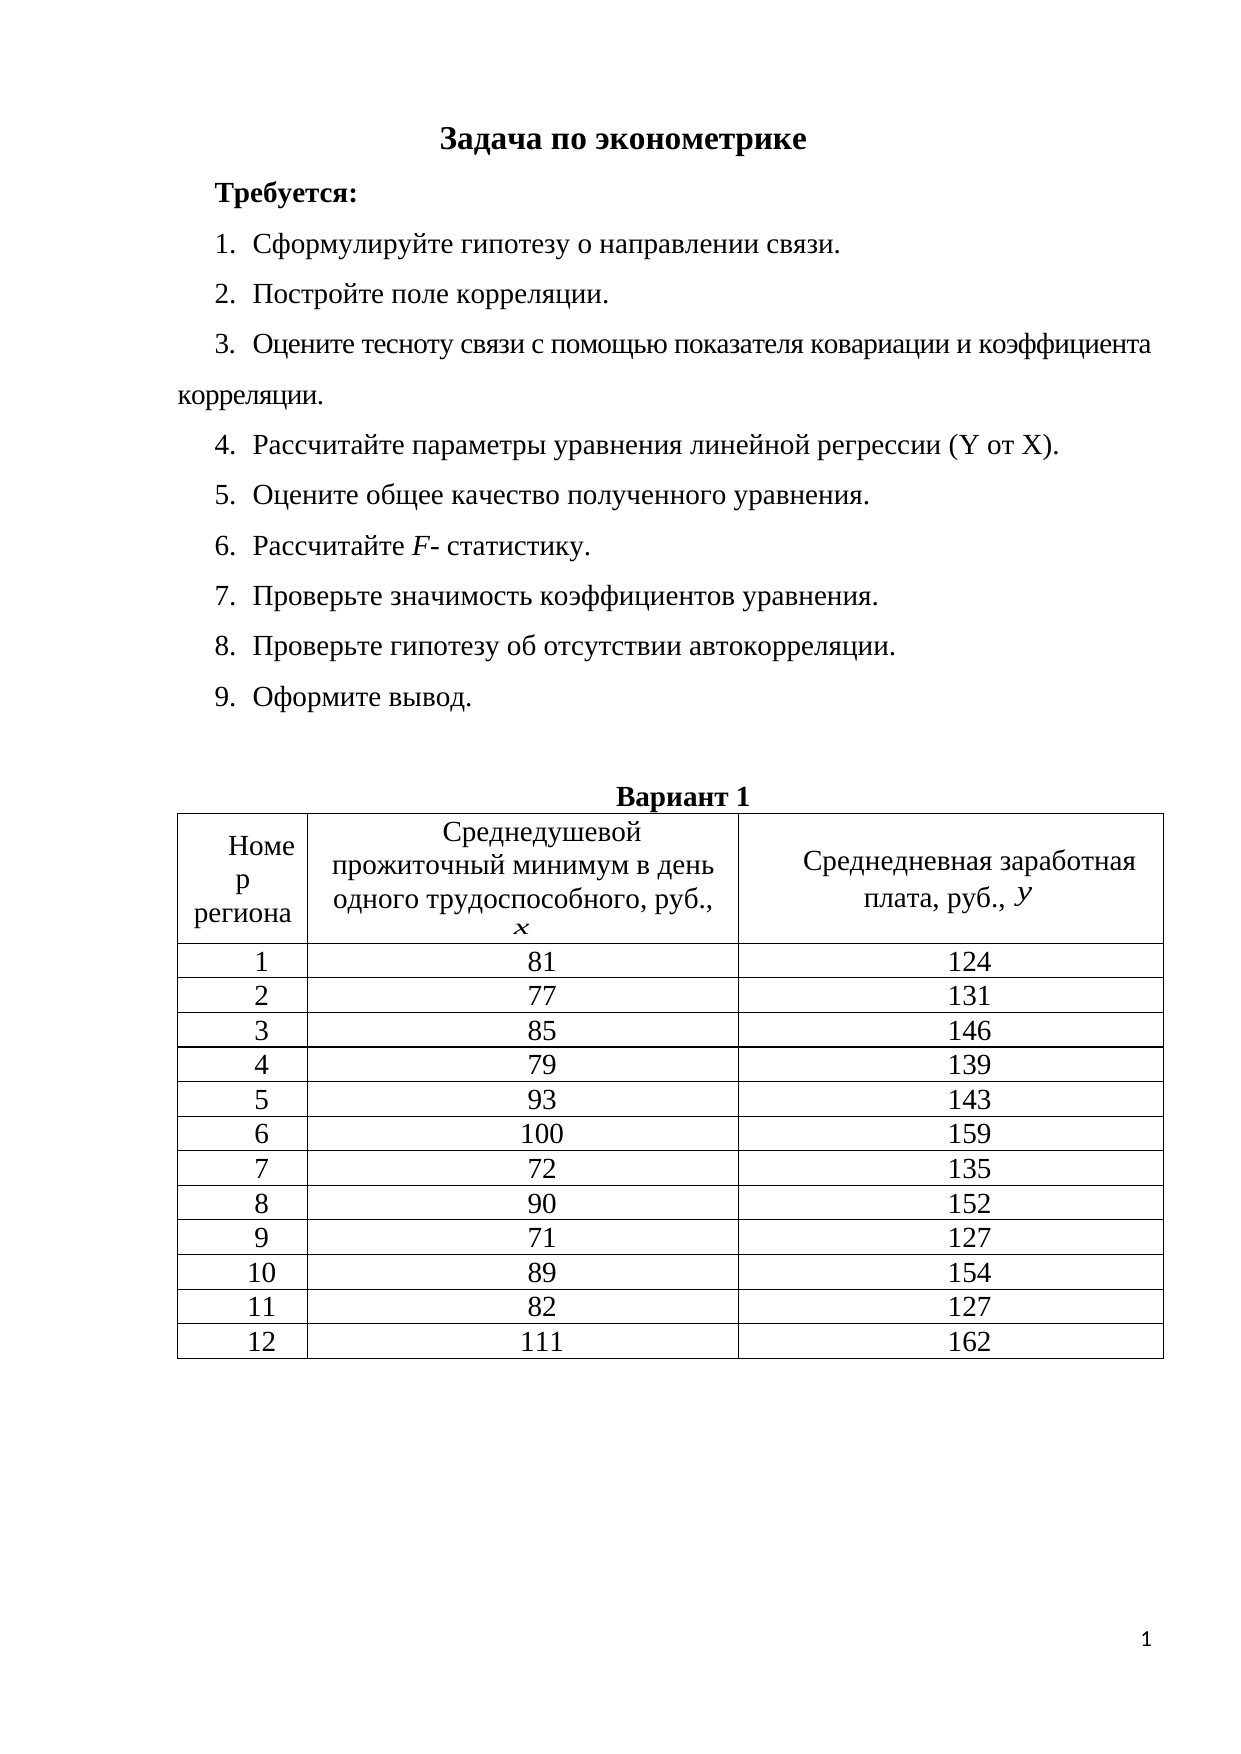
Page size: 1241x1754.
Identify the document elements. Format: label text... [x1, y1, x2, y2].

list Оформите вывод. [177, 679, 1152, 712]
table_cell 10 [178, 1255, 307, 1288]
table_cell 11 [178, 1290, 307, 1323]
table_cell 3 [178, 1013, 307, 1046]
table_cell 100 [308, 1117, 738, 1150]
list Проверьте гипотезу об отсутствии автокорреляции. [177, 628, 1152, 662]
table_cell 127 [739, 1220, 1163, 1254]
table_cell 2 [178, 978, 307, 1012]
table_cell 146 [739, 1013, 1163, 1046]
table_cell 93 [308, 1082, 738, 1116]
table_cell 131 [739, 978, 1163, 1012]
table_cell 4 [178, 1048, 307, 1081]
table_cell 5 [178, 1082, 307, 1116]
table_cell 152 [739, 1186, 1163, 1219]
table_cell 143 [739, 1082, 1163, 1116]
text Требуется: [177, 176, 1152, 209]
table_cell 9 [178, 1220, 307, 1254]
table_cell 127 [739, 1290, 1163, 1323]
table_cell 135 [739, 1151, 1163, 1185]
table_cell 85 [308, 1013, 738, 1046]
table_header Среднедушевой прожиточный минимум в день одного трудоспособного, руб., [308, 814, 738, 943]
list Рассчитайте параметры уравнения линейной регрессии (Y от Х). [177, 427, 1152, 461]
list Оцените тесноту связи с помощью показателя ковариации и коэффициента корреляции. [177, 327, 1152, 410]
table_header Среднедневная заработная плата, руб., [739, 814, 1163, 943]
list Сформулируйте гипотезу о направлении связи. [177, 226, 1152, 259]
table_cell 154 [739, 1255, 1163, 1288]
table_cell 82 [308, 1290, 738, 1323]
table_cell 90 [308, 1186, 738, 1219]
table_cell 12 [178, 1324, 307, 1358]
table_cell 139 [739, 1048, 1163, 1081]
table_header Номер региона [178, 814, 307, 943]
list Оцените общее качество полученного уравнения. [177, 477, 1152, 511]
text Вариант 1 [177, 779, 1152, 813]
table_cell 111 [308, 1324, 738, 1358]
list Рассчитайте F- статистику. [177, 528, 1152, 561]
table_cell 162 [739, 1324, 1163, 1358]
table_cell 159 [739, 1117, 1163, 1150]
table_cell 8 [178, 1186, 307, 1219]
list Постройте поле корреляции. [177, 276, 1152, 310]
table_cell 7 [178, 1151, 307, 1185]
table_cell 71 [308, 1220, 738, 1254]
table_cell 72 [308, 1151, 738, 1185]
list Проверьте значимость коэффициентов уравнения. [177, 578, 1152, 612]
table_cell 79 [308, 1048, 738, 1081]
table_cell 81 [308, 944, 738, 977]
text Задача по эконометрике [177, 118, 1152, 156]
table_cell 1 [178, 944, 307, 977]
table_cell 77 [308, 978, 738, 1012]
table_cell 6 [178, 1117, 307, 1150]
table_cell 124 [739, 944, 1163, 977]
table_cell 89 [308, 1255, 738, 1288]
